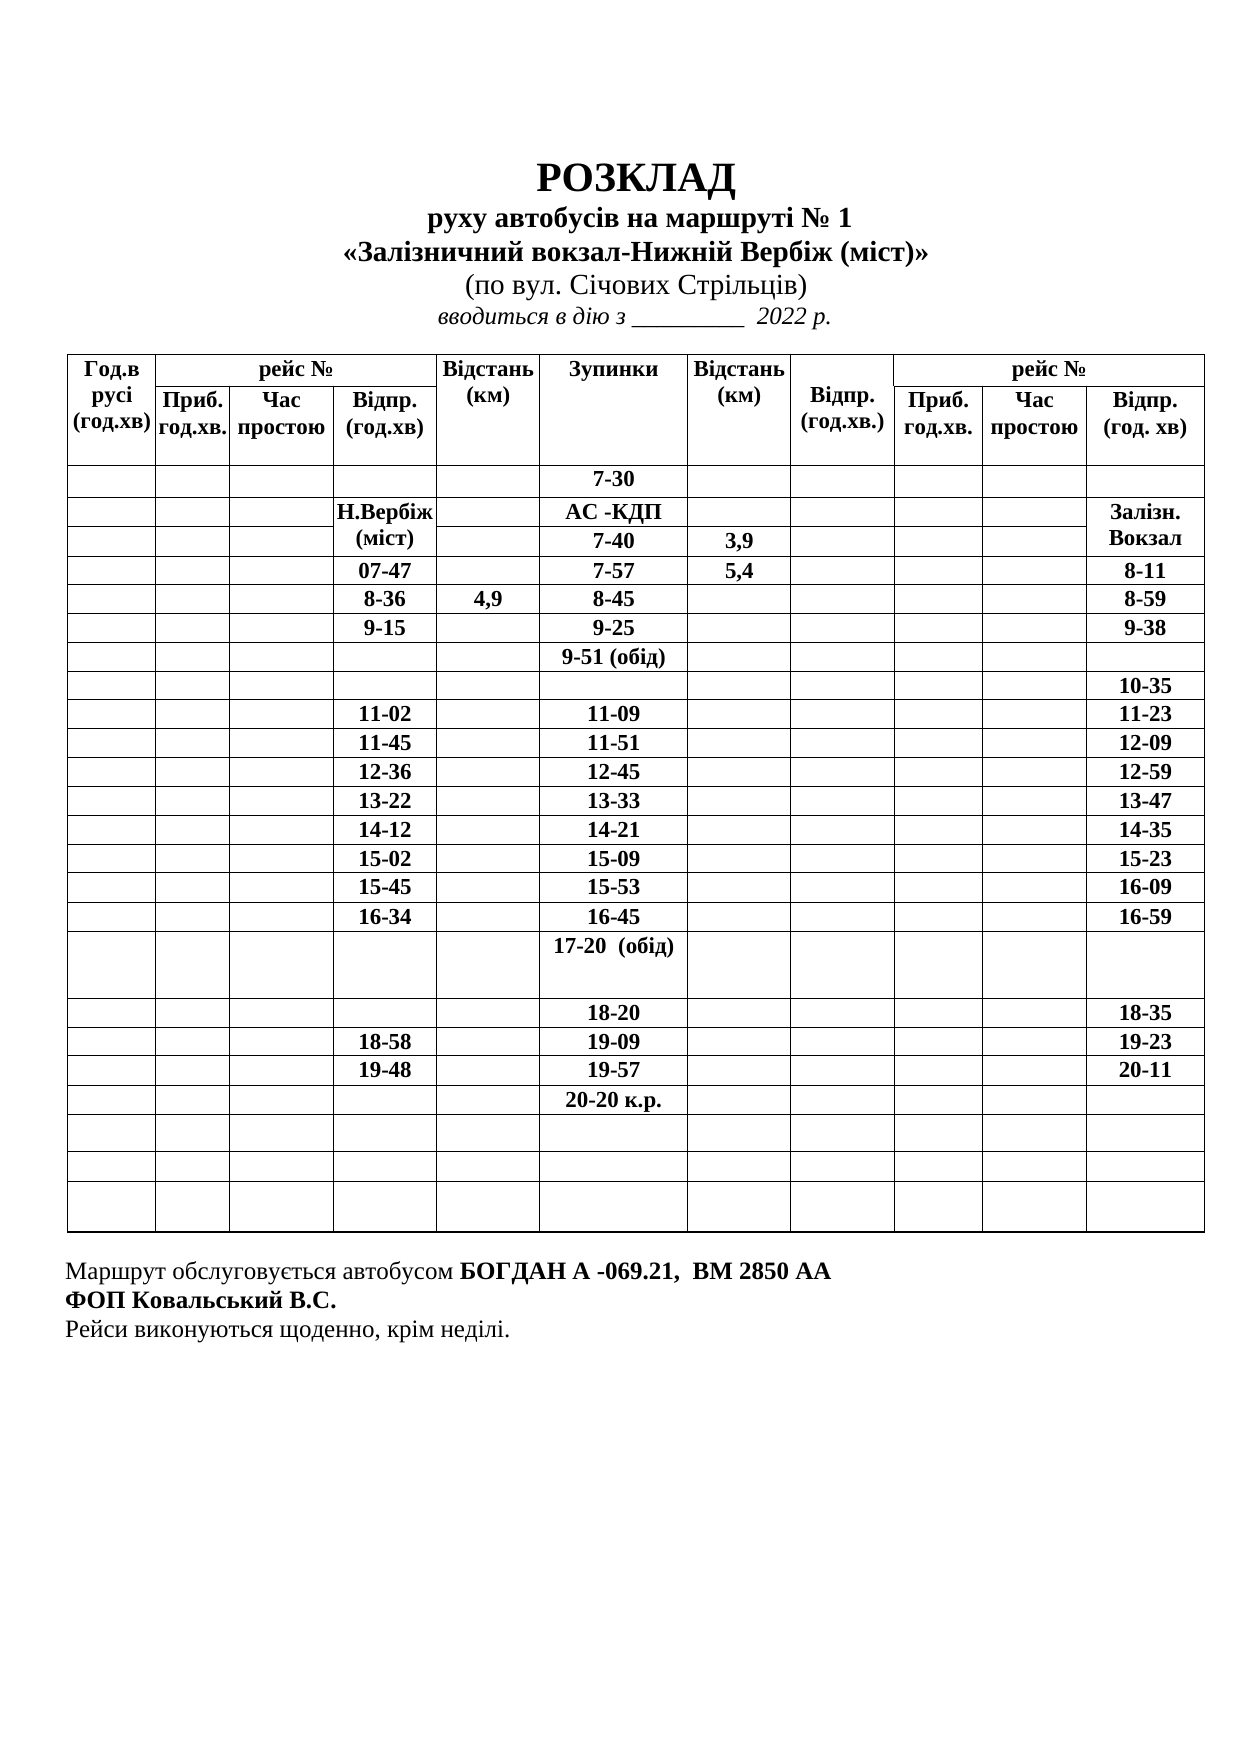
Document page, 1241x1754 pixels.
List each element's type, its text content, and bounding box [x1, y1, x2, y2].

table_cell [983, 527, 1086, 556]
table_cell [1087, 1086, 1204, 1114]
table_cell 12-36 [334, 758, 436, 786]
table_cell [437, 643, 539, 671]
table_cell [895, 614, 982, 642]
table_cell 8-59 [1087, 585, 1204, 613]
table_cell 19-48 [334, 1056, 436, 1085]
table_cell [437, 816, 539, 844]
table_cell [437, 1056, 539, 1085]
table_cell [983, 643, 1086, 671]
table_cell [791, 729, 894, 757]
table_cell [983, 466, 1086, 497]
table_cell 11-45 [334, 729, 436, 757]
table_cell [156, 1056, 229, 1085]
table_cell [68, 1028, 155, 1055]
table_cell 15-23 [1087, 845, 1204, 872]
table_cell [437, 1115, 539, 1151]
table_cell [983, 932, 1086, 998]
table_cell [156, 1028, 229, 1055]
table_cell [688, 1182, 790, 1231]
table_cell 9-15 [334, 614, 436, 642]
table_cell [688, 932, 790, 998]
table_cell [983, 614, 1086, 642]
table_cell [437, 1182, 539, 1231]
table_cell [791, 845, 894, 872]
table_cell [983, 1056, 1086, 1085]
table_cell [791, 1152, 894, 1181]
table_cell [688, 729, 790, 757]
table_cell [68, 999, 155, 1027]
table_cell [895, 466, 982, 497]
table_cell [791, 1028, 894, 1055]
table_header рейс № [156, 355, 436, 386]
table_cell [688, 700, 790, 728]
table_cell [791, 787, 894, 815]
table_cell [791, 466, 894, 497]
table_cell [156, 729, 229, 757]
table_cell [791, 999, 894, 1027]
table_cell [68, 585, 155, 613]
text Рейси виконуються щоденно, крім неділі. [65, 1314, 1207, 1343]
table_cell [688, 816, 790, 844]
table_cell [437, 527, 539, 556]
table_cell [437, 873, 539, 902]
table_cell [983, 729, 1086, 757]
table_cell 17-20 (обід) [540, 932, 687, 998]
table_cell 10-35 [1087, 672, 1204, 699]
table_cell [334, 643, 436, 671]
table_cell [437, 700, 539, 728]
table_cell [983, 1115, 1086, 1151]
table_cell [983, 873, 1086, 902]
table_cell [68, 700, 155, 728]
table_cell [540, 1152, 687, 1181]
table_cell [437, 466, 539, 497]
table_cell 12-59 [1087, 758, 1204, 786]
table_cell [334, 932, 436, 998]
table_cell [791, 643, 894, 671]
table_cell 3,9 [688, 527, 790, 556]
table_cell [230, 614, 333, 642]
table_cell 13-22 [334, 787, 436, 815]
table_cell [983, 700, 1086, 728]
table_cell [983, 1152, 1086, 1181]
table_cell [334, 999, 436, 1027]
table_cell [983, 816, 1086, 844]
table_cell [156, 527, 229, 556]
table_cell [334, 1152, 436, 1181]
table_cell [895, 1152, 982, 1181]
table_cell [230, 585, 333, 613]
table_cell 4,9 [437, 585, 539, 613]
table_cell [791, 1086, 894, 1114]
table_cell [68, 845, 155, 872]
table_cell [540, 1182, 687, 1231]
table_cell 11-09 [540, 700, 687, 728]
table_cell [437, 1028, 539, 1055]
table_cell [688, 643, 790, 671]
table_header Відстань (км) [437, 355, 539, 464]
table_cell [68, 758, 155, 786]
table_cell [156, 1086, 229, 1114]
table_cell [437, 729, 539, 757]
table_cell [68, 557, 155, 584]
table_cell 19-23 [1087, 1028, 1204, 1055]
table_cell [437, 614, 539, 642]
table_cell [895, 1028, 982, 1055]
table_cell [983, 585, 1086, 613]
table_cell [540, 672, 687, 699]
text вводиться в дію з _________ 2022 р. [65, 301, 1207, 329]
text Маршрут обслуговується автобусом БОГДАН А -069.21, ВМ 2850 АА [65, 1256, 1207, 1285]
table_cell [437, 498, 539, 526]
table_cell [230, 932, 333, 998]
table_cell [156, 643, 229, 671]
table_cell [688, 903, 790, 931]
text РОЗКЛАД [65, 152, 1207, 200]
table_cell [895, 816, 982, 844]
table_cell [791, 585, 894, 613]
table_cell [688, 1086, 790, 1114]
table_cell [895, 1086, 982, 1114]
table_cell 15-53 [540, 873, 687, 902]
table_cell [983, 498, 1086, 526]
table_cell Час простою [983, 387, 1086, 464]
table_cell [230, 1056, 333, 1085]
table_cell [983, 758, 1086, 786]
table_header Зупинки [540, 355, 687, 464]
table_cell 15-45 [334, 873, 436, 902]
table_cell [1087, 1152, 1204, 1181]
table_cell [230, 845, 333, 872]
table_cell [895, 845, 982, 872]
table_cell [334, 466, 436, 497]
table_cell [230, 729, 333, 757]
table_cell [68, 873, 155, 902]
table_cell 13-33 [540, 787, 687, 815]
table_header Відстань (км) [688, 355, 790, 464]
table_cell [791, 1115, 894, 1151]
table_cell [983, 845, 1086, 872]
table_cell Приб. год.хв. [156, 387, 229, 464]
table_cell 9-25 [540, 614, 687, 642]
table_cell [437, 932, 539, 998]
table_cell 14-35 [1087, 816, 1204, 844]
table_cell [68, 527, 155, 556]
table_cell [791, 614, 894, 642]
table_cell [688, 498, 790, 526]
table_cell [791, 1182, 894, 1231]
table_cell [230, 643, 333, 671]
table_cell [156, 873, 229, 902]
table_cell [983, 999, 1086, 1027]
table_cell [230, 1115, 333, 1151]
table_cell [895, 758, 982, 786]
table_cell [895, 527, 982, 556]
table_cell [230, 758, 333, 786]
table_cell [156, 466, 229, 497]
table_cell 8-11 [1087, 557, 1204, 584]
table_cell [688, 1056, 790, 1085]
table_cell [156, 845, 229, 872]
table_cell [156, 787, 229, 815]
text ФОП Ковальський В.С. [65, 1285, 1207, 1314]
table_cell 19-57 [540, 1056, 687, 1085]
table_cell [791, 873, 894, 902]
table_cell [1087, 643, 1204, 671]
table_cell 16-34 [334, 903, 436, 931]
table_cell [230, 1182, 333, 1231]
table_cell [230, 787, 333, 815]
table_cell [156, 614, 229, 642]
table_cell [688, 873, 790, 902]
table_cell [156, 498, 229, 526]
table_cell [1087, 1182, 1204, 1231]
table_cell [983, 1028, 1086, 1055]
table_cell [68, 729, 155, 757]
table_cell [791, 758, 894, 786]
table_cell [791, 672, 894, 699]
table_cell [895, 999, 982, 1027]
table_cell [334, 1115, 436, 1151]
table_cell [791, 903, 894, 931]
table_cell 13-47 [1087, 787, 1204, 815]
table_cell [156, 1182, 229, 1231]
table_cell [230, 672, 333, 699]
table_cell [437, 787, 539, 815]
table_cell 14-12 [334, 816, 436, 844]
table_cell [334, 1182, 436, 1231]
table_cell [68, 1115, 155, 1151]
table_cell [156, 999, 229, 1027]
table_cell [895, 932, 982, 998]
table_cell [688, 466, 790, 497]
table_cell [156, 700, 229, 728]
table_cell [791, 1056, 894, 1085]
table_cell [895, 643, 982, 671]
table_cell [68, 672, 155, 699]
table_cell [895, 700, 982, 728]
table_cell [437, 1152, 539, 1181]
table_cell [688, 585, 790, 613]
table_cell [230, 1152, 333, 1181]
table_cell [688, 845, 790, 872]
text (по вул. Січових Стрільців) [65, 267, 1207, 301]
table_cell [156, 557, 229, 584]
table_cell 8-36 [334, 585, 436, 613]
table_cell 15-09 [540, 845, 687, 872]
table_header Год.в русі (год.хв) [68, 355, 155, 464]
table_cell [230, 816, 333, 844]
table_cell [895, 498, 982, 526]
table_cell [68, 903, 155, 931]
table_cell 14-21 [540, 816, 687, 844]
table_cell 7-57 [540, 557, 687, 584]
table_cell Відпр. (год.хв) [334, 387, 436, 464]
table_cell [156, 1115, 229, 1151]
table_cell [540, 1115, 687, 1151]
table_cell [688, 787, 790, 815]
table_cell 11-51 [540, 729, 687, 757]
table_cell [895, 1182, 982, 1231]
table_cell [156, 758, 229, 786]
table_cell [895, 585, 982, 613]
table_cell [437, 1086, 539, 1114]
table_cell [688, 672, 790, 699]
table_cell [895, 1115, 982, 1151]
table_cell [68, 1086, 155, 1114]
table_cell [983, 903, 1086, 931]
table_cell [688, 1152, 790, 1181]
table_cell [68, 643, 155, 671]
table_cell 07-47 [334, 557, 436, 584]
table_cell [1087, 466, 1204, 497]
table_cell [230, 527, 333, 556]
table_cell [230, 466, 333, 497]
table_cell [1087, 932, 1204, 998]
table_cell [68, 614, 155, 642]
table_cell [791, 498, 894, 526]
table_cell [983, 787, 1086, 815]
table_cell [1087, 1115, 1204, 1151]
table_cell 12-09 [1087, 729, 1204, 757]
table_header рейс № [894, 355, 1204, 386]
table_cell [895, 557, 982, 584]
table_cell [68, 816, 155, 844]
table_cell [983, 1086, 1086, 1114]
table_cell 16-45 [540, 903, 687, 931]
table_cell [895, 1056, 982, 1085]
table_cell [791, 932, 894, 998]
table_cell [895, 672, 982, 699]
table_cell [791, 557, 894, 584]
table_cell Приб. год.хв. [895, 387, 982, 464]
table_cell 18-35 [1087, 999, 1204, 1027]
table_cell [895, 873, 982, 902]
table_cell [983, 557, 1086, 584]
table_cell 12-45 [540, 758, 687, 786]
table_cell [437, 758, 539, 786]
table_cell [895, 903, 982, 931]
text «Залізничний вокзал-Нижній Вербіж (міст)» [65, 234, 1207, 267]
text руху автобусів на маршруті № 1 [65, 200, 1207, 234]
table_header Відпр. (год.хв.) [791, 355, 894, 464]
table_cell 15-02 [334, 845, 436, 872]
table_cell [437, 672, 539, 699]
table_cell [334, 672, 436, 699]
table_cell 9-38 [1087, 614, 1204, 642]
table_cell [68, 932, 155, 998]
table_cell [688, 999, 790, 1027]
table_cell [791, 816, 894, 844]
table_cell 9-51 (обід) [540, 643, 687, 671]
table_cell [437, 557, 539, 584]
table_cell [68, 1152, 155, 1181]
table_cell [156, 932, 229, 998]
table_cell [895, 787, 982, 815]
table_cell [68, 787, 155, 815]
table_cell [230, 498, 333, 526]
table_cell [156, 672, 229, 699]
table_cell [68, 1182, 155, 1231]
table_cell [791, 700, 894, 728]
table_cell [68, 498, 155, 526]
table_cell Н.Вербіж (міст) [334, 498, 436, 556]
table_cell [230, 1086, 333, 1114]
table_cell 18-58 [334, 1028, 436, 1055]
table_cell [230, 1028, 333, 1055]
table_cell [688, 1028, 790, 1055]
table_cell [334, 1086, 436, 1114]
table_cell АС -КДП [540, 498, 687, 526]
table_cell 7-40 [540, 527, 687, 556]
table_cell 16-59 [1087, 903, 1204, 931]
table_cell [437, 999, 539, 1027]
table_cell [68, 466, 155, 497]
table_cell Залізн. Вокзал [1087, 498, 1204, 556]
table_cell Відпр. (год. хв) [1087, 387, 1204, 464]
table_cell 18-20 [540, 999, 687, 1027]
table_cell [156, 903, 229, 931]
table_cell 16-09 [1087, 873, 1204, 902]
table_cell 8-45 [540, 585, 687, 613]
table_cell [437, 903, 539, 931]
table_cell [230, 999, 333, 1027]
table_cell [983, 1182, 1086, 1231]
table_cell [68, 1056, 155, 1085]
table_cell [688, 614, 790, 642]
table_cell Час простою [230, 387, 333, 464]
table_cell [895, 729, 982, 757]
table_cell 11-02 [334, 700, 436, 728]
table_cell 20-20 к.р. [540, 1086, 687, 1114]
table_cell 19-09 [540, 1028, 687, 1055]
table_cell 5,4 [688, 557, 790, 584]
table_cell [230, 700, 333, 728]
table_cell [156, 816, 229, 844]
table_cell [791, 527, 894, 556]
table_cell [437, 845, 539, 872]
table_cell [983, 672, 1086, 699]
table_cell [156, 585, 229, 613]
table_cell [156, 1152, 229, 1181]
table_cell 20-11 [1087, 1056, 1204, 1085]
table_cell 7-30 [540, 466, 687, 497]
table_cell [688, 758, 790, 786]
table_cell [230, 903, 333, 931]
table_cell [230, 873, 333, 902]
table_cell 11-23 [1087, 700, 1204, 728]
table_cell [230, 557, 333, 584]
table_cell [688, 1115, 790, 1151]
